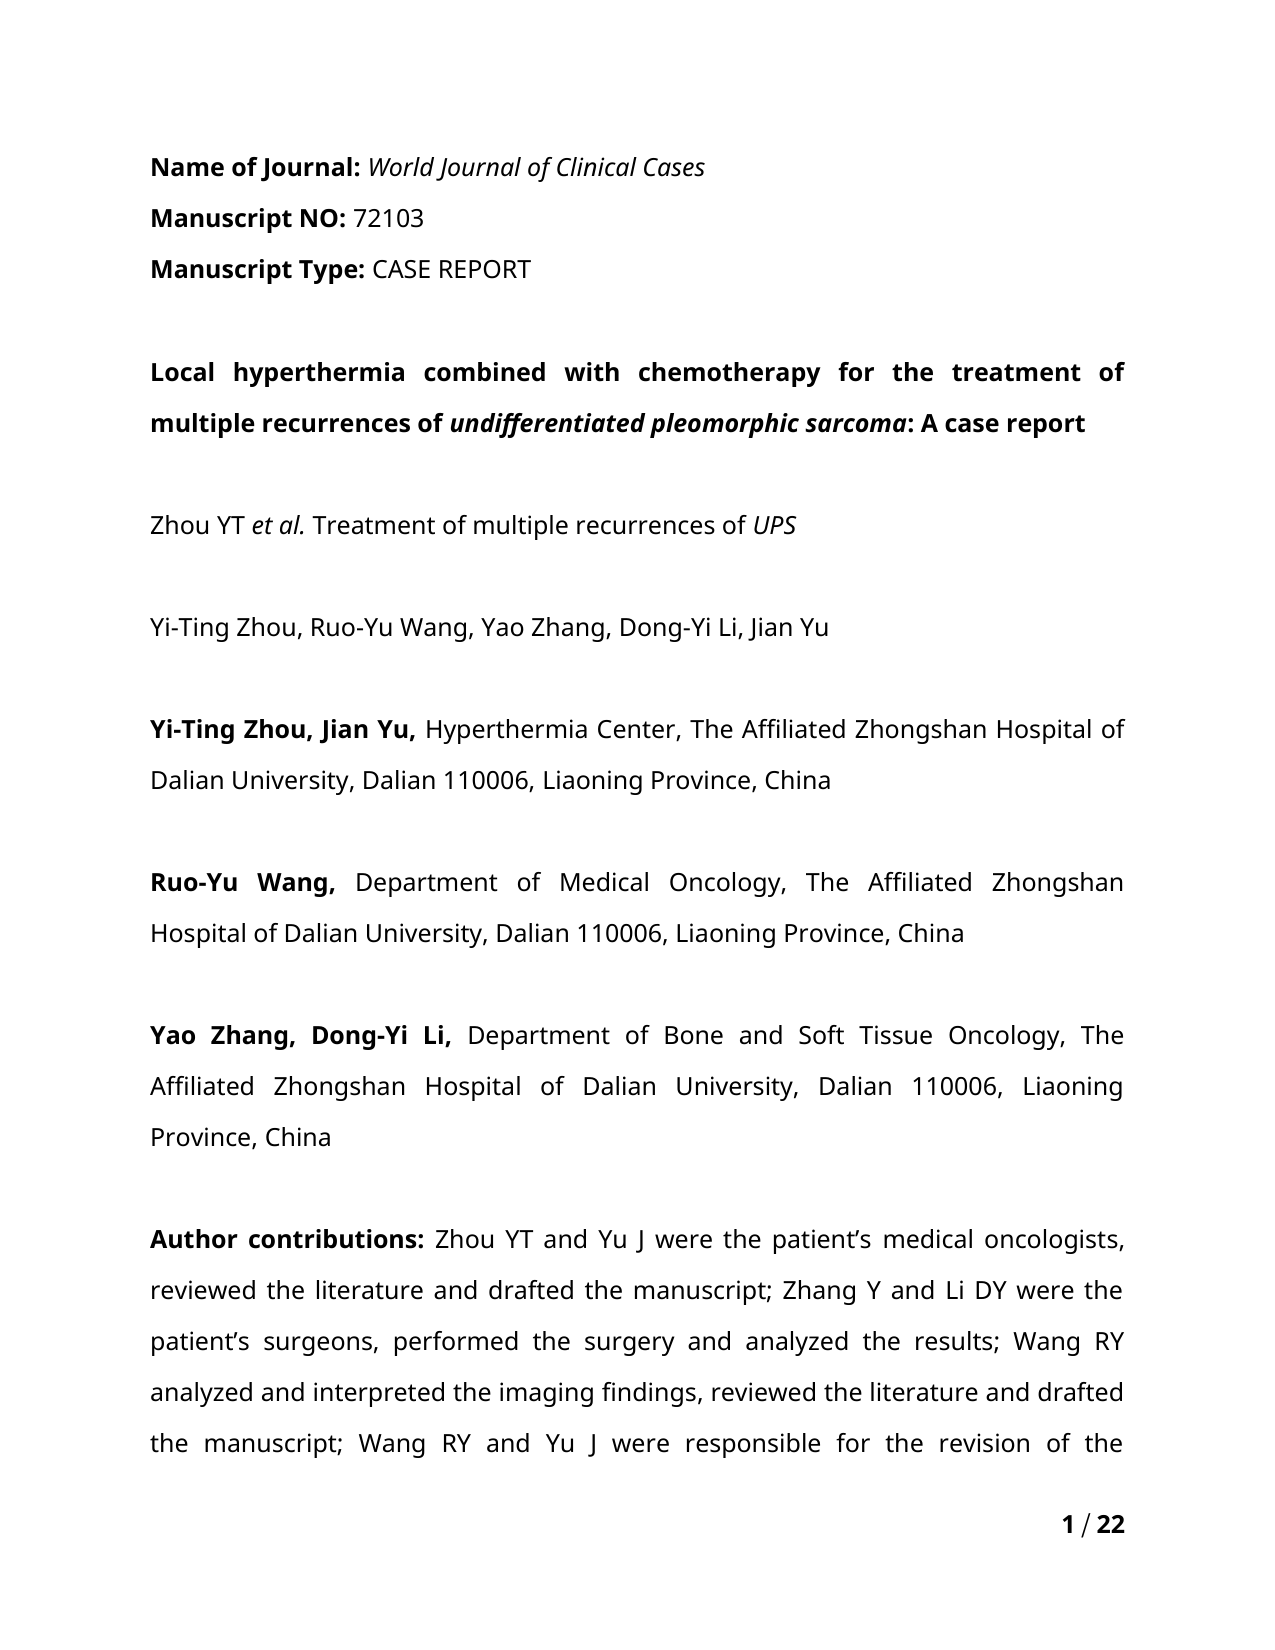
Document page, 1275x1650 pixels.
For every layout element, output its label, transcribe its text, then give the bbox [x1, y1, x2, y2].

text Manuscript Type: CASE REPORT [150, 252, 1125, 286]
text Manuscript NO: 72103 [150, 201, 1125, 235]
text Name of Journal: World Journal of Clinical Cases [150, 150, 1125, 184]
text Yao Zhang, Dong-Yi Li, Department of Bone and Soft Tissue Oncology, The Affiliated Zhongshan Hospital of Dalian University, Dalian 110006, Liaoning Province, China [150, 1018, 1125, 1154]
text Local hyperthermia combined with chemotherapy for the treatment of multiple recurrences of undifferentiated pleomorphic sarcoma: A case report [150, 354, 1125, 439]
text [150, 1222, 1125, 1460]
text Ruo-Yu Wang, Department of Medical Oncology, The Affiliated Zhongshan Hospital of Dalian University, Dalian 110006, Liaoning Province, China [150, 864, 1125, 950]
text Yi-Ting Zhou, Jian Yu, Hyperthermia Center, The Affiliated Zhongshan Hospital of Dalian University, Dalian 110006, Liaoning Province, China [150, 711, 1125, 797]
text Zhou YT et al. Treatment of multiple recurrences of UPS [150, 507, 1125, 541]
text Yi-Ting Zhou, Ruo-Yu Wang, Yao Zhang, Dong-Yi Li, Jian Yu [150, 609, 1125, 643]
